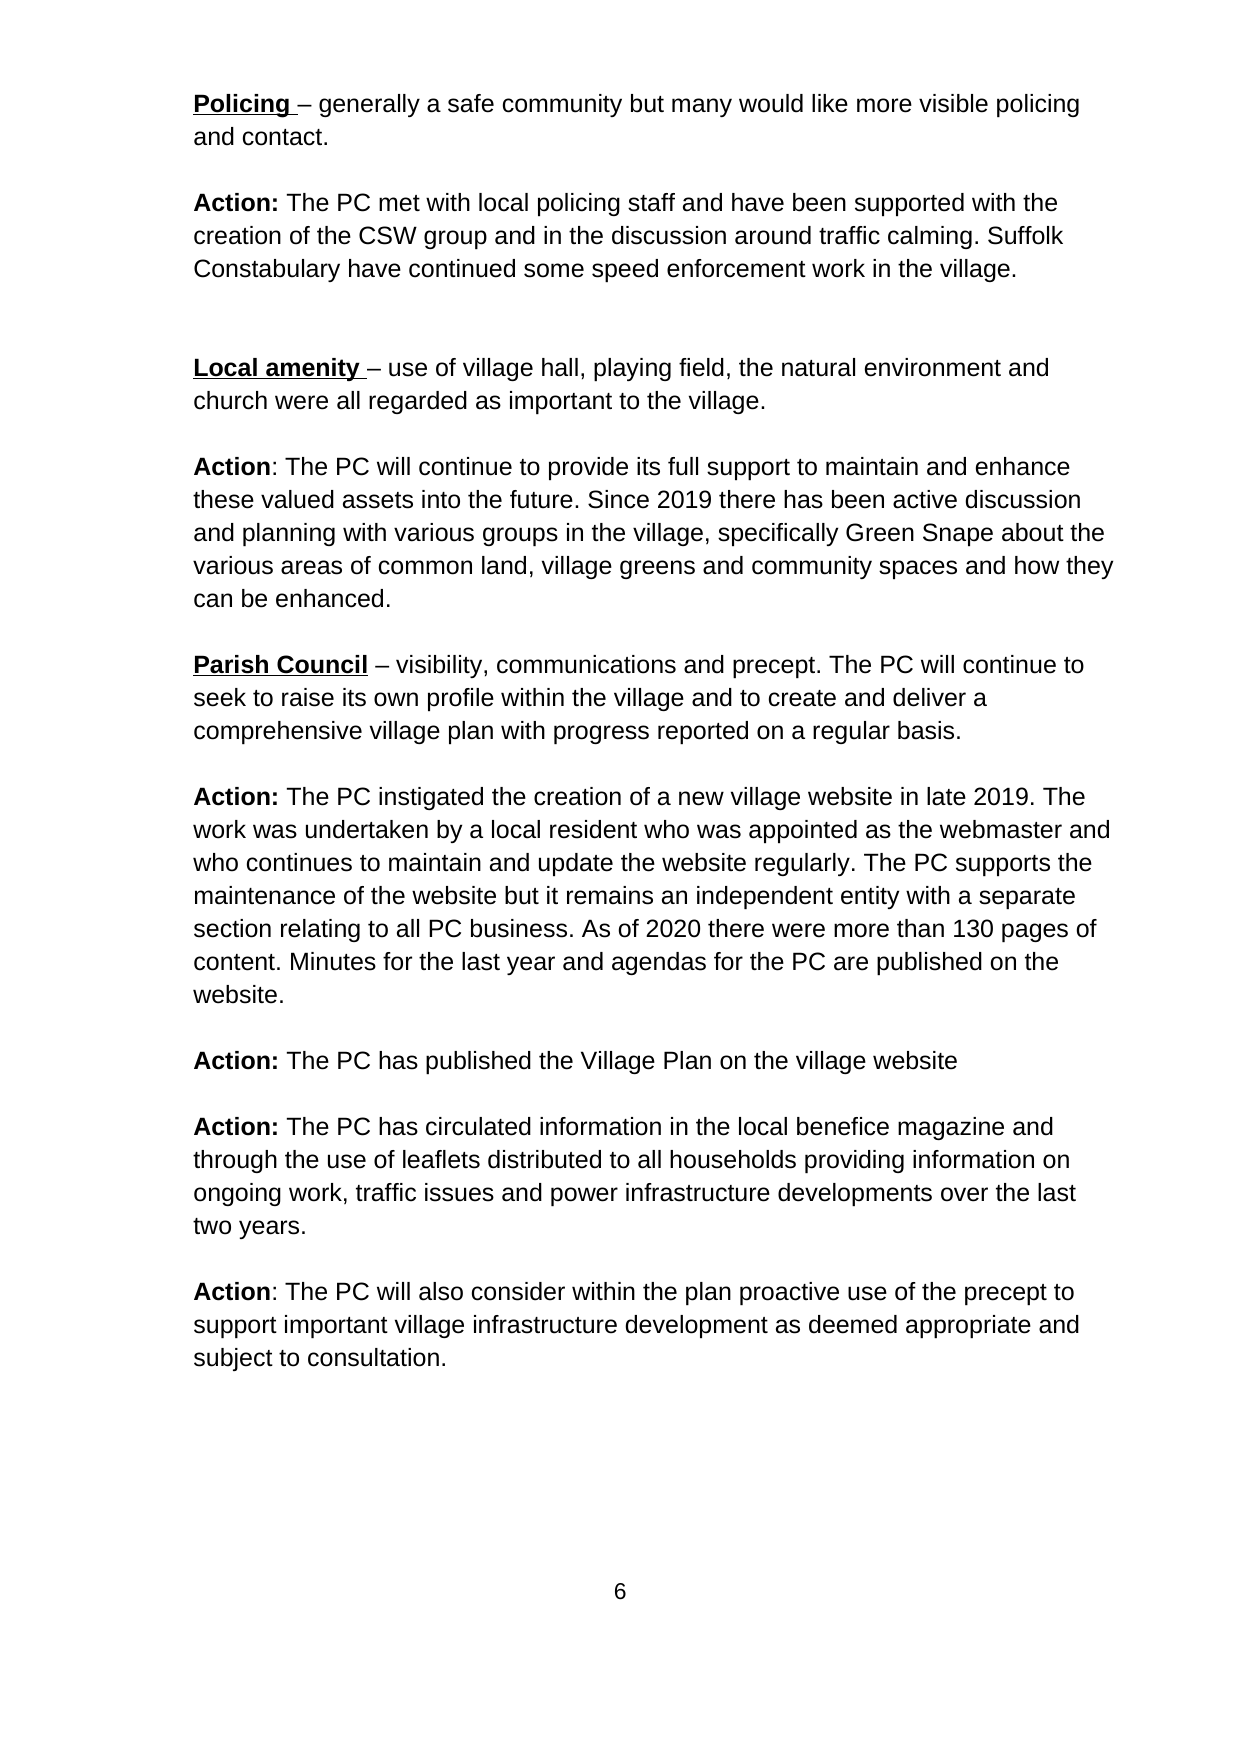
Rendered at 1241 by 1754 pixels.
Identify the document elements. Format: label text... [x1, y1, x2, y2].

list Local amenity – use of village hall, playing field, the natural environment and church were all regarded as important to the village. [193, 353, 1122, 414]
list Parish Council – visibility, communications and precept. The PC will continue to seek to raise its own profile within the village and to create and deliver a comprehensive village plan with progress reported on a regular basis. [193, 650, 1122, 745]
list Policing – generally a safe community but many would like more visible policing and contact. [193, 89, 1122, 150]
list Action: The PC has published the Village Plan on the village website [193, 1046, 1122, 1075]
list Action: The PC met with local policing staff and have been supported with the creation of the CSW group and in the discussion around traffic calming. Suffolk Constabulary have continued some speed enforcement work in the village. [193, 188, 1122, 282]
list Action: The PC has circulated information in the local benefice magazine and through the use of leaflets distributed to all households providing information on ongoing work, traffic issues and power infrastructure developments over the last two years. [193, 1112, 1122, 1240]
list Action: The PC instigated the creation of a new village website in late 2019. The work was undertaken by a local resident who was appointed as the webmaster and who continues to maintain and update the website regularly. The PC supports the maintenance of the website but it remains an independent entity with a separate section relating to all PC business. As of 2020 there were more than 130 pages of content. Minutes for the last year and agendas for the PC are published on the website. [193, 782, 1122, 1009]
list Action: The PC will also consider within the plan proactive use of the precept to support important village infrastructure development as deemed appropriate and subject to consultation. [193, 1277, 1122, 1372]
list Action: The PC will continue to provide its full support to maintain and enhance these valued assets into the future. Since 2019 there has been active discussion and planning with various groups in the village, specifically Green Snape about the various areas of common land, village greens and community spaces and how they can be enhanced. [193, 452, 1122, 613]
